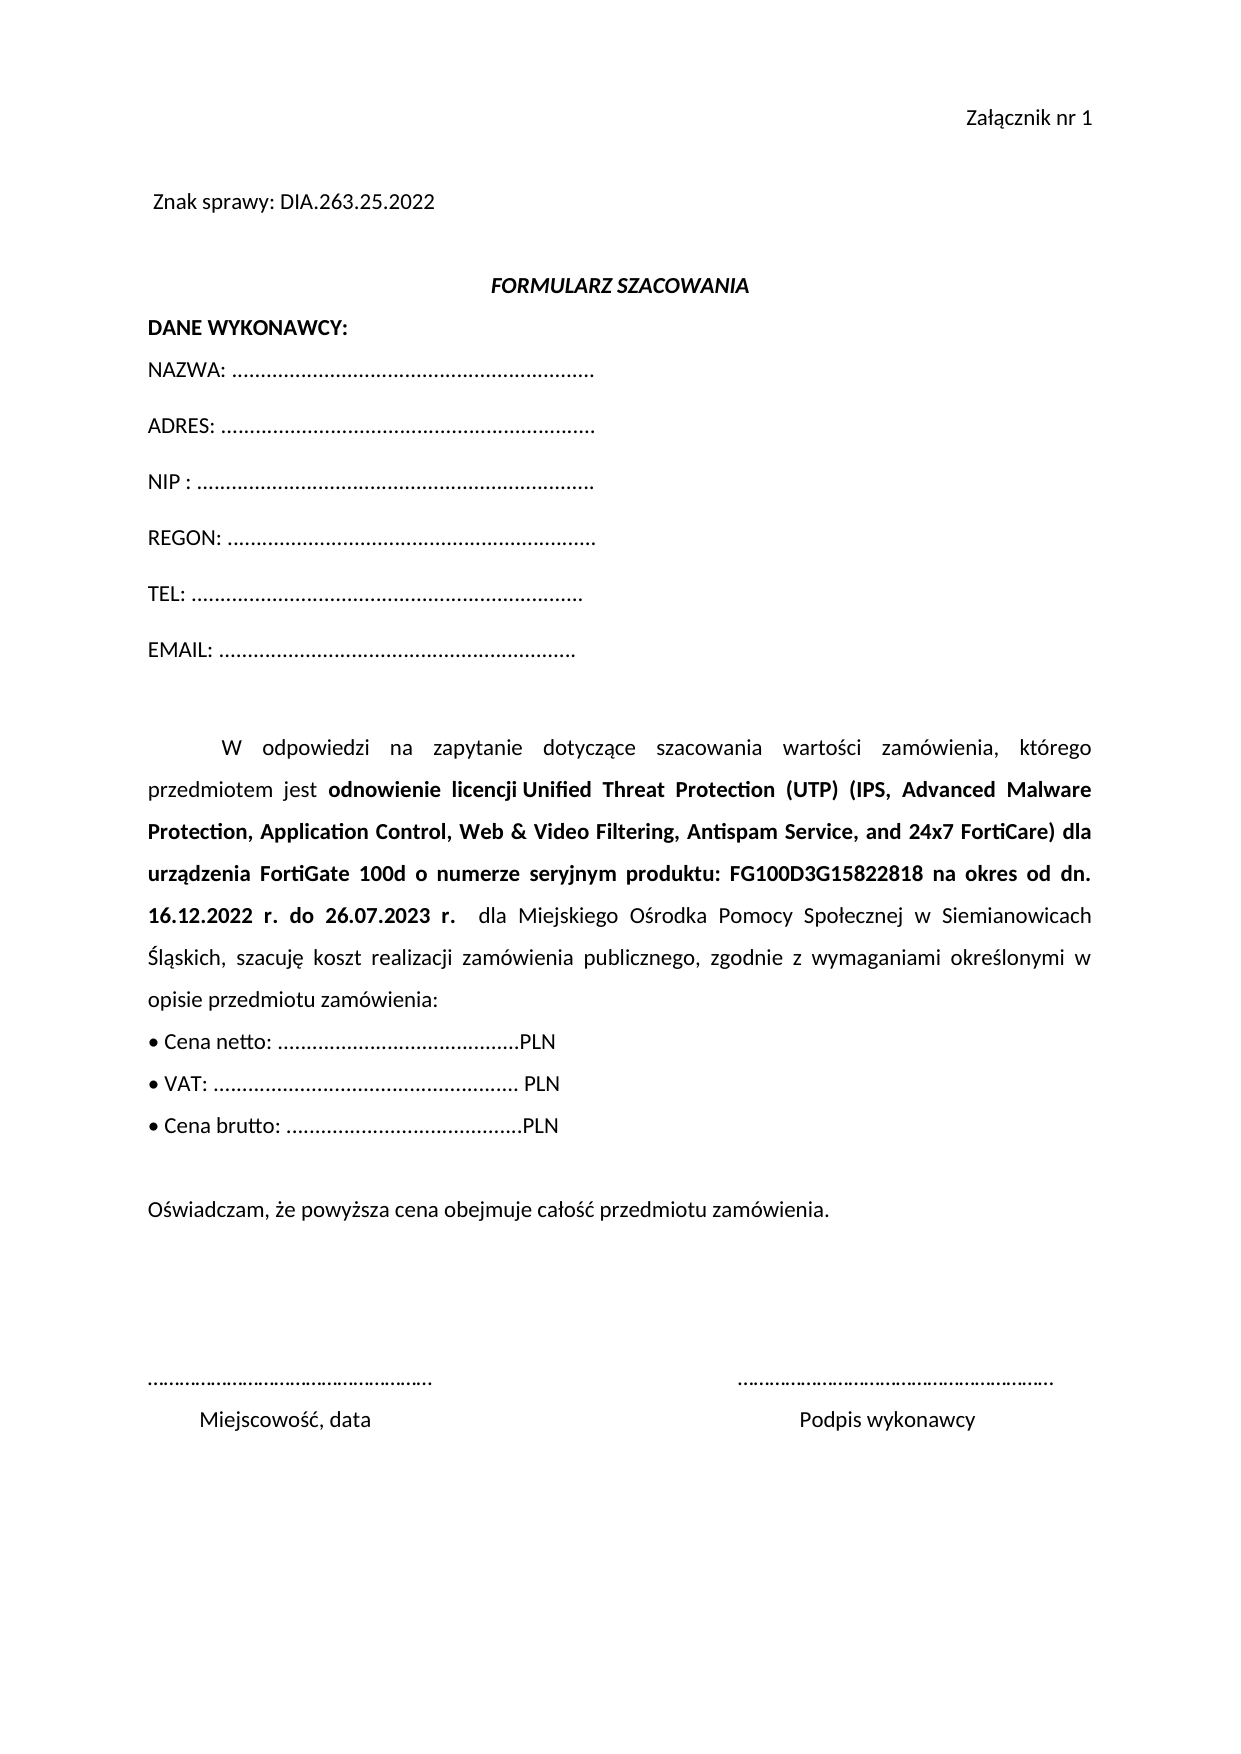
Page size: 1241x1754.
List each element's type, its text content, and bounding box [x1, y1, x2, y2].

text W odpowiedzi na zapytanie dotyczące szacowania wartości zamówienia, którego przedmiotem jest odnowienie licencji Unified Threat Protection (UTP) (IPS, Advanced Malware Protection, Application Control, Web & Video Filtering, Antispam Service, and 24x7 FortiCare) dla urządzenia FortiGate 100d o numerze seryjnym produktu: FG100D3G15822818 na okres od dn. 16.12.2022 r. do 26.07.2023 r. dla Miejskiego Ośrodka Pomocy Społecznej w Siemianowicach Śląskich, szacuję koszt realizacji zamówienia publicznego, zgodnie z wymaganiami określonymi w opisie przedmiotu zamówienia: [148, 733, 1093, 1013]
text ……………………………………………… …………………………………………………… [148, 1363, 1093, 1391]
text Znak sprawy: DIA.263.25.2022 [148, 187, 1093, 215]
text Załącznik nr 1 [148, 103, 1093, 131]
text • Cena netto: ..........................................PLN [148, 1027, 1093, 1055]
text DANE WYKONAWCY: [148, 313, 1093, 341]
text • VAT: ..................................................... PLN [148, 1069, 1093, 1097]
text NIP : ..................................................................... [148, 467, 1093, 495]
text FORMULARZ SZACOWANIA [148, 271, 1093, 299]
text Oświadczam, że powyższa cena obejmuje całość przedmiotu zamówienia. [148, 1195, 1093, 1223]
text REGON: ................................................................ [148, 523, 1093, 551]
text • Cena brutto: .........................................PLN [148, 1111, 1093, 1139]
text Miejscowość, data Podpis wykonawcy [148, 1405, 1093, 1433]
text TEL: .................................................................... [148, 579, 1093, 607]
text NAZWA: ............................................................... [148, 355, 1093, 383]
text EMAIL: .............................................................. [148, 636, 1093, 663]
text ADRES: ................................................................. [148, 411, 1093, 439]
